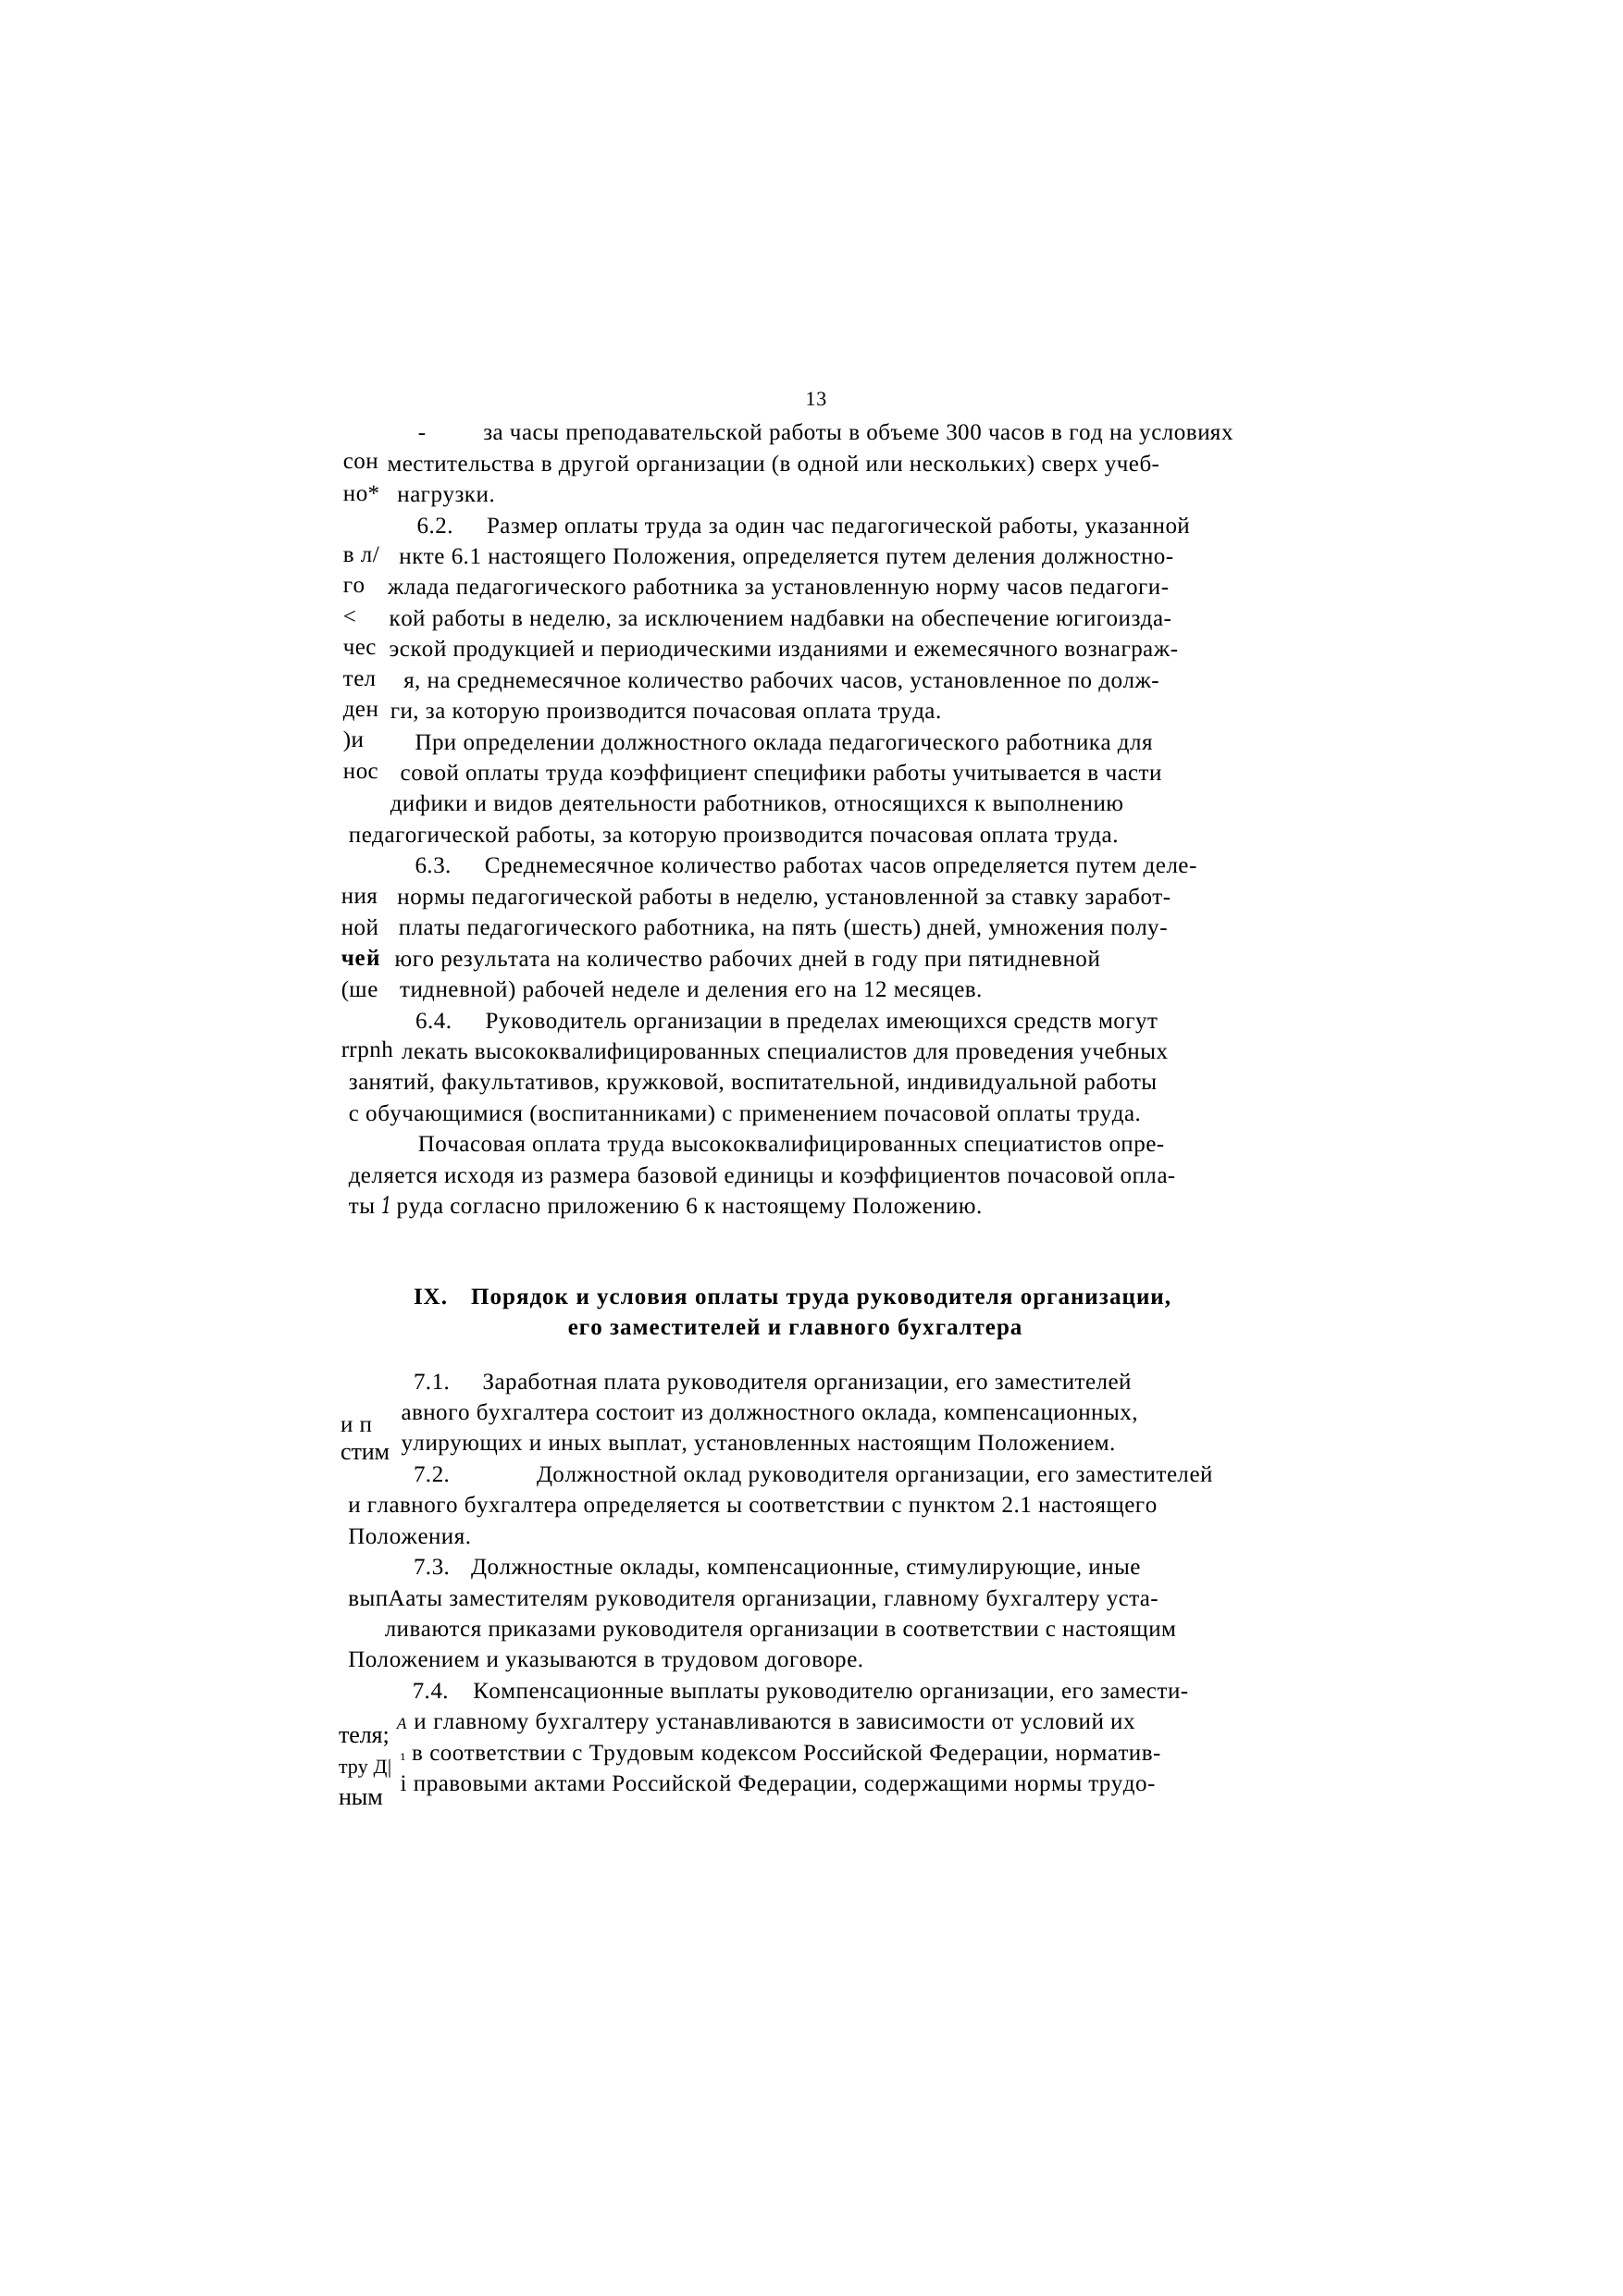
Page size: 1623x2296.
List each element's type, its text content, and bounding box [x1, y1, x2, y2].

list Заработная плата руководителя организации, его заместителей [348, 1364, 1274, 1396]
list Должностной оклад руководителя организации, его заместителей [414, 1457, 1274, 1488]
text а и главному бухгалтеру устанавливаются в зависимости от условий их [396, 1705, 1274, 1736]
text платы педагогического работника, на пять (шесть) дней, умножения полу- [399, 911, 1278, 941]
text авного бухгалтера состоит из должностного оклада, компенсационных, улирующих и иных выплат, установленных настоящим Положением. [401, 1396, 1274, 1457]
text нагрузки. [397, 478, 1278, 508]
text чей [341, 941, 394, 973]
text нормы педагогической работы в неделю, установленной за ставку заработ- [397, 880, 1278, 911]
text тру Д| [339, 1749, 398, 1780]
text тел [343, 661, 382, 692]
text ливаются приказами руководителя организации в соответствии с настоящим [348, 1612, 1274, 1643]
list Среднемесячное количество работах часов определяется путем деле- [415, 849, 1278, 880]
text юго результата на количество рабочих дней в году при пятидневной [394, 941, 1278, 973]
text и п [341, 1414, 401, 1437]
list Порядок и условия оплаты труда руководителя организации, его заместителей и главного бухгалтера [414, 1279, 1216, 1341]
text в л/ [343, 538, 382, 568]
text го < чес [343, 568, 382, 661]
text rrpnh [341, 1038, 402, 1061]
text кой работы в неделю, за исключением надбавки на обеспечение югигоизда- эской продукцией и периодическими изданиями и ежемесячного вознаграж- [389, 601, 1278, 663]
text сон но* [343, 443, 382, 507]
text совой оплаты труда коэффициент специфики работы учитывается в части [400, 756, 1278, 787]
text лекать высококвалифицированных специалистов для проведения учебных [402, 1035, 1278, 1065]
text Положением и указываются в трудовом договоре. [348, 1643, 1274, 1674]
text выпАаты заместителям руководителя организации, главному бухгалтеру уста- [348, 1581, 1274, 1612]
list Руководитель организации в пределах имеющихся средств могут [415, 1003, 1278, 1035]
list Должностные оклады, компенсационные, стимулирующие, иные [348, 1550, 1274, 1581]
list Размер оплаты труда за один час педагогической работы, указанной [416, 508, 1278, 540]
text педагогической работы, за которую производится почасовая оплата труда. [349, 818, 1278, 849]
text 13 [805, 381, 1287, 412]
text и главного бухгалтера определяется ы соответствии с пунктом 2.1 настоящего Положения. [348, 1488, 1274, 1550]
text Почасовая оплата труда высококвалифицированных специатистов опре- [349, 1127, 1278, 1158]
text (ше [341, 973, 400, 1003]
text ги, за которую производится почасовая оплата труда. [390, 694, 1278, 725]
list Компенсационные выплаты руководителю организации, его замести- [413, 1674, 1274, 1705]
text дифики и видов деятельности работников, относящихся к выполнению [390, 787, 1278, 818]
list за часы преподавательской работы в объеме 300 часов в год на условиях [349, 416, 1278, 446]
text При определении должностного оклада педагогического работника для [415, 725, 1278, 756]
text нос [343, 754, 382, 785]
text жлада педагогического работника за установленную норму часов педагоги- [388, 570, 1278, 601]
text 1 в соответствии с Трудовым кодексом Российской Федерации, норматив- i правовыми актами Российской Федерации, содержащими нормы трудо- [400, 1736, 1274, 1797]
text деляется исходя из размера базовой единицы и коэффициентов почасовой опла- ты 1 руда согласно приложению 6 к настоящему Положению. [349, 1158, 1278, 1220]
text местительства в другой организации (в одной или нескольких) сверх учеб- [387, 446, 1278, 478]
text тидневной) рабочей неделе и деления его на 12 месяцев. [400, 973, 1278, 1003]
text нкте 6.1 настоящего Положения, определяется путем деления должностно- [399, 540, 1278, 570]
text занятий, факультативов, кружковой, воспитательной, индивидуальной работы с обучающимися (воспитанниками) с применением почасовой оплаты труда. [349, 1065, 1278, 1127]
text ден)и [343, 692, 382, 754]
text ния [341, 879, 403, 911]
text ной [341, 911, 399, 941]
text ным [339, 1780, 396, 1811]
text теля; [339, 1718, 396, 1749]
text я, на среднемесячное количество рабочих часов, установленное по долж- [403, 663, 1278, 694]
text стим [341, 1440, 401, 1464]
